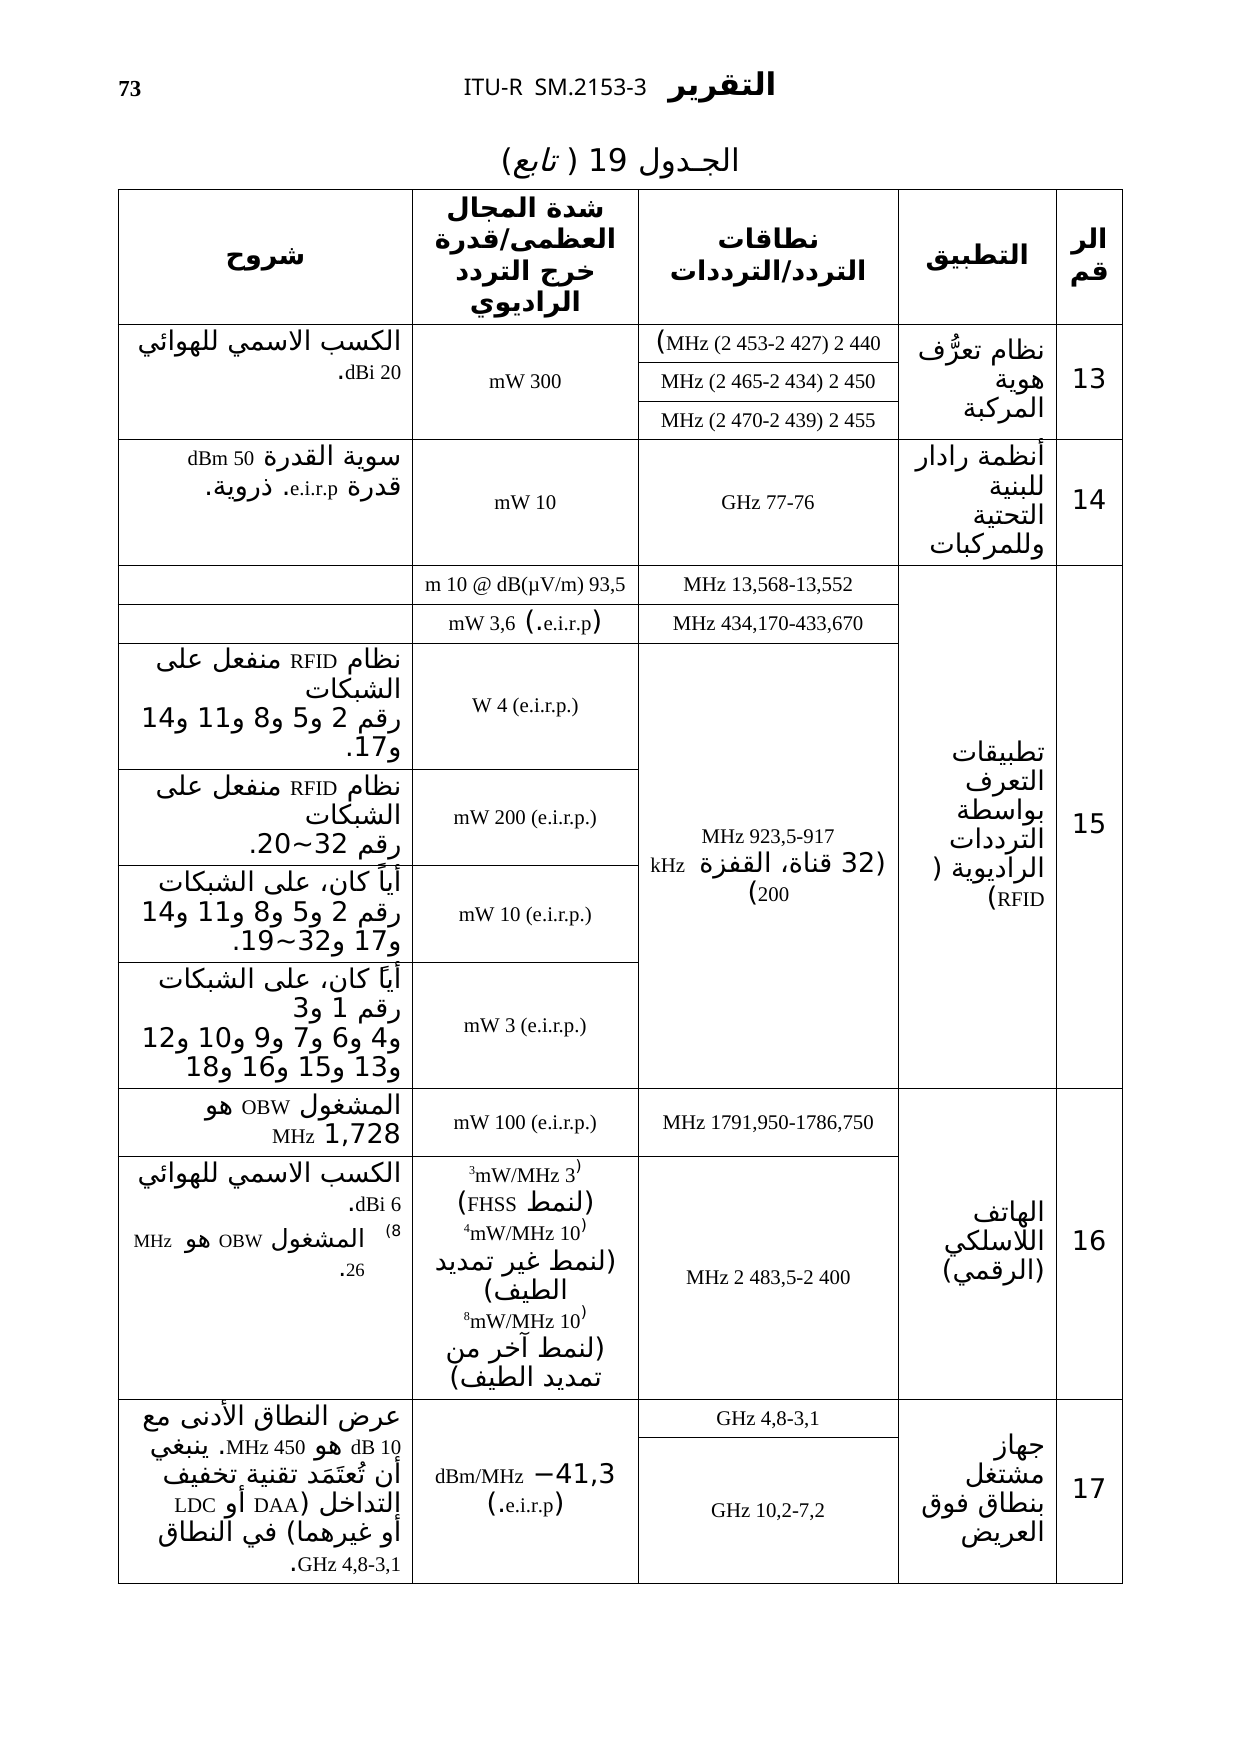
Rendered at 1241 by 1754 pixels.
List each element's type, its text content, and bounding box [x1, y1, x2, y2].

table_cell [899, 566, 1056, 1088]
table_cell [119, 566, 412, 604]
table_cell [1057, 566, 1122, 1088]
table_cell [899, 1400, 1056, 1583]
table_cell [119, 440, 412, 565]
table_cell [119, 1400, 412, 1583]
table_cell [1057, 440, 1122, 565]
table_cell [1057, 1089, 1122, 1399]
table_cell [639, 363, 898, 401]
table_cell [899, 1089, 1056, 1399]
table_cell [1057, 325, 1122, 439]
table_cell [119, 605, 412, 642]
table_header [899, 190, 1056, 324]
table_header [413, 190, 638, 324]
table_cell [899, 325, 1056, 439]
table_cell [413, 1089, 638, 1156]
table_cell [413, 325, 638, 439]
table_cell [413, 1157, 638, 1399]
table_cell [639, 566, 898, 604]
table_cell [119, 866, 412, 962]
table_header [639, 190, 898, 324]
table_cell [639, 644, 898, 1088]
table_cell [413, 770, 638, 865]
text الجـدول 19 ( تابع) [118, 148, 1122, 177]
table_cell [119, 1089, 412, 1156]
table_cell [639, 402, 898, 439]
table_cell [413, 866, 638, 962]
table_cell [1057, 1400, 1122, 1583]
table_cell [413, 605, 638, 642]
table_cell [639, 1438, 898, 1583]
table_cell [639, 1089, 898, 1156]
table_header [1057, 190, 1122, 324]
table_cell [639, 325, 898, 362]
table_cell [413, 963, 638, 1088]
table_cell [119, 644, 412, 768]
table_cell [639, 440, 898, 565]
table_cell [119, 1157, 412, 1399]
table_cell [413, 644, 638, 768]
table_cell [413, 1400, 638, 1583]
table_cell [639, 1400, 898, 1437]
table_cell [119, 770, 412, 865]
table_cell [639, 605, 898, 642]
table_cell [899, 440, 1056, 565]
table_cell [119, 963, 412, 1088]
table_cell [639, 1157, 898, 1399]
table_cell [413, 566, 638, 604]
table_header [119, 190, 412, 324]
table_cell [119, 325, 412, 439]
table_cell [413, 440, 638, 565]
